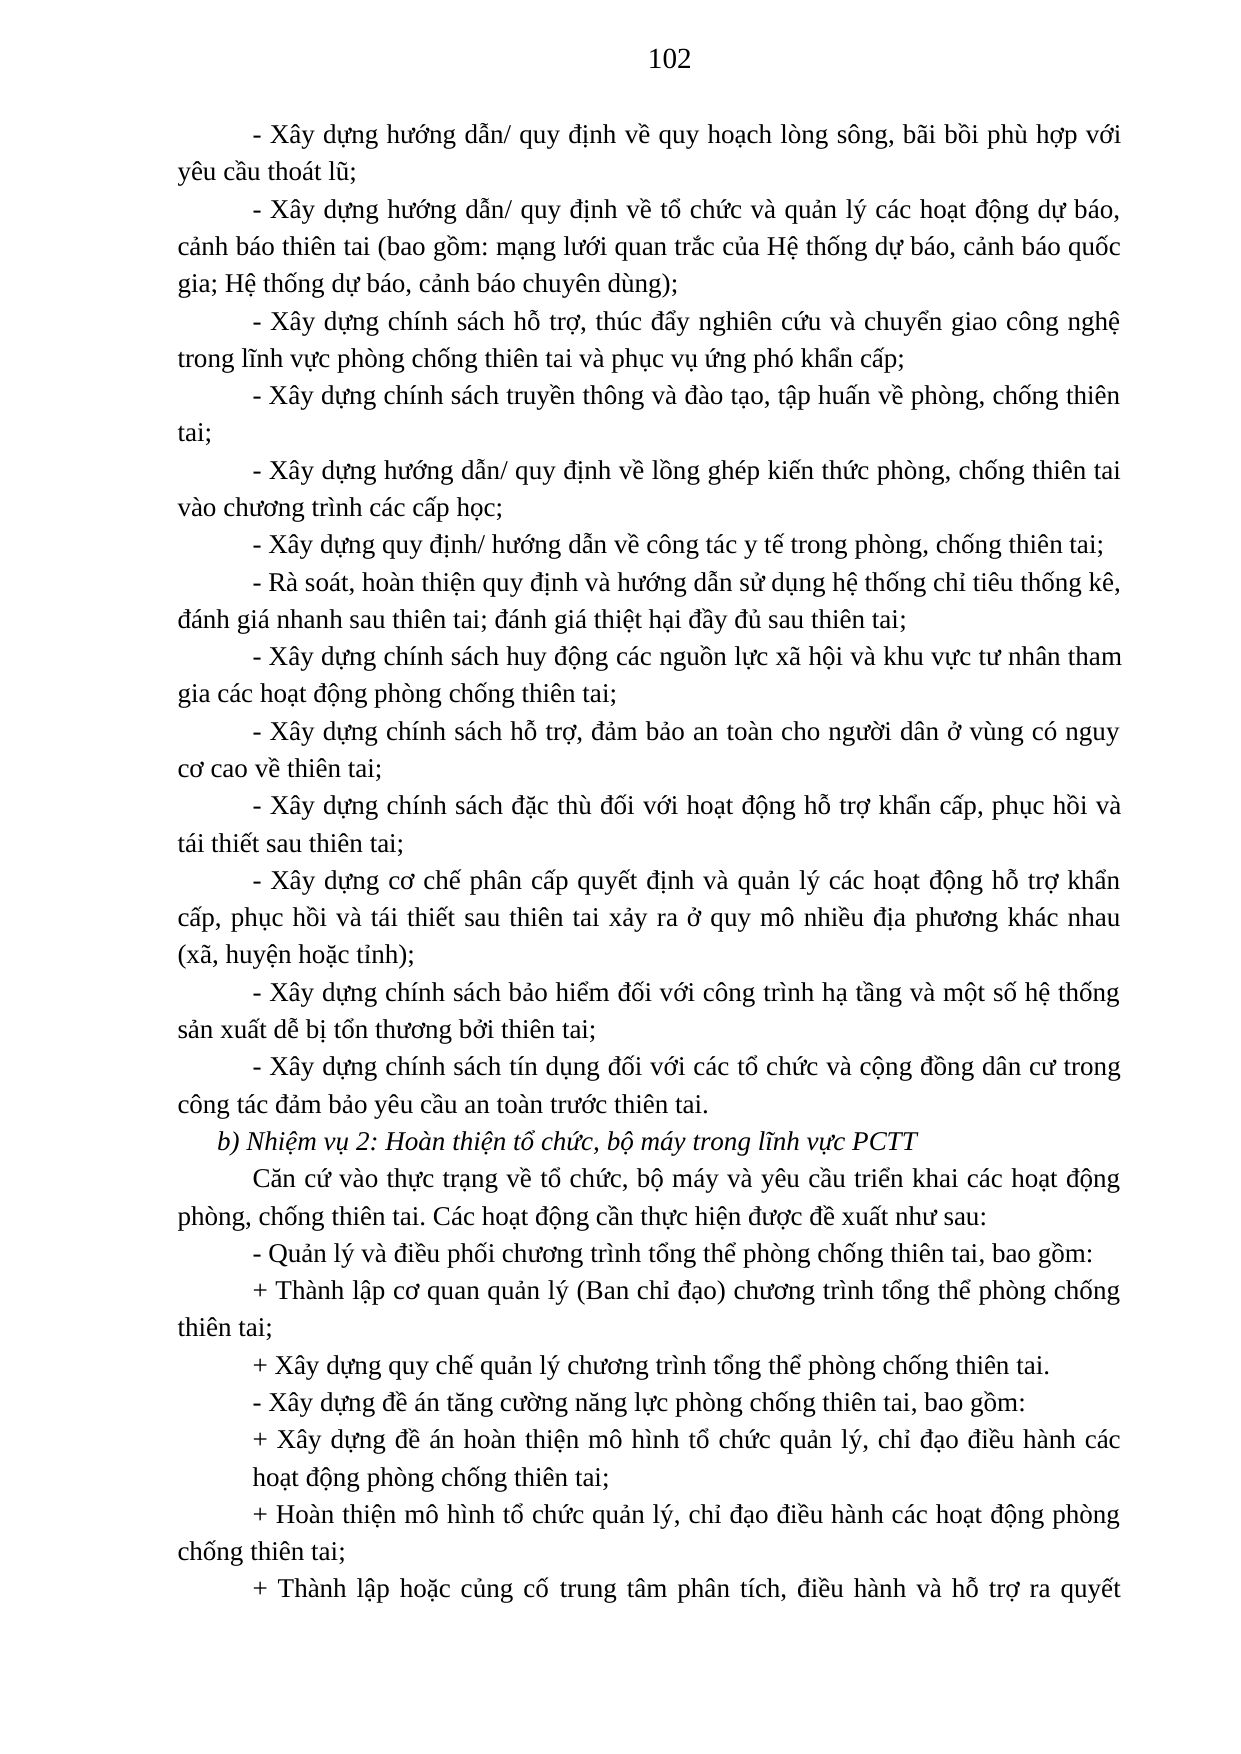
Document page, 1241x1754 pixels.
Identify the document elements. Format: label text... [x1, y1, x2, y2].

text + Xây dựng quy chế quản lý chương trình tổng thể phòng chống thiên tai. [177, 1349, 1122, 1380]
text + Thành lập cơ quan quản lý (Ban chỉ đạo) chương trình tổng thể phòng chống thiên tai; [177, 1274, 1122, 1343]
text - Xây dựng hướng dẫn/ quy định về quy hoạch lòng sông, bãi bồi phù hợp với yêu cầu thoát lũ; [177, 118, 1122, 187]
text - Xây dựng chính sách truyền thông và đào tạo, tập huấn về phòng, chống thiên tai; [177, 379, 1122, 448]
text - Xây dựng hướng dẫn/ quy định về lồng ghép kiến thức phòng, chống thiên tai vào chương trình các cấp học; [177, 454, 1122, 522]
text Căn cứ vào thực trạng về tổ chức, bộ máy và yêu cầu triển khai các hoạt động phòng, chống thiên tai. Các hoạt động cần thực hiện được đề xuất như sau: [177, 1162, 1122, 1231]
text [177, 1572, 1122, 1604]
text - Xây dựng chính sách huy động các nguồn lực xã hội và khu vực tư nhân tham gia các hoạt động phòng chống thiên tai; [177, 640, 1122, 709]
text - Xây dựng hướng dẫn/ quy định về tổ chức và quản lý các hoạt động dự báo, cảnh báo thiên tai (bao gồm: mạng lưới quan trắc của Hệ thống dự báo, cảnh báo quốc gia; Hệ thống dự báo, cảnh báo chuyên dùng); [177, 193, 1122, 298]
text - Quản lý và điều phối chương trình tổng thể phòng chống thiên tai, bao gồm: [177, 1237, 1122, 1268]
text + Xây dựng đề án hoàn thiện mô hình tổ chức quản lý, chỉ đạo điều hành các hoạt động phòng chống thiên tai; [252, 1423, 1122, 1492]
text + Hoàn thiện mô hình tổ chức quản lý, chỉ đạo điều hành các hoạt động phòng chống thiên tai; [177, 1498, 1122, 1566]
text - Xây dựng chính sách đặc thù đối với hoạt động hỗ trợ khẩn cấp, phục hồi và tái thiết sau thiên tai; [177, 789, 1122, 858]
text - Xây dựng quy định/ hướng dẫn về công tác y tế trong phòng, chống thiên tai; [177, 528, 1122, 559]
subtitle b) Nhiệm vụ 2: Hoàn thiện tổ chức, bộ máy trong lĩnh vực PCTT [177, 1125, 1122, 1156]
text - Xây dựng chính sách hỗ trợ, thúc đẩy nghiên cứu và chuyển giao công nghệ trong lĩnh vực phòng chống thiên tai và phục vụ ứng phó khẩn cấp; [177, 304, 1122, 373]
text - Xây dựng chính sách hỗ trợ, đảm bảo an toàn cho người dân ở vùng có nguy cơ cao về thiên tai; [177, 715, 1122, 783]
text - Rà soát, hoàn thiện quy định và hướng dẫn sử dụng hệ thống chỉ tiêu thống kê, đánh giá nhanh sau thiên tai; đánh giá thiệt hại đầy đủ sau thiên tai; [177, 566, 1122, 634]
text - Xây dựng chính sách bảo hiểm đối với công trình hạ tầng và một số hệ thống sản xuất dễ bị tổn thương bởi thiên tai; [177, 976, 1122, 1044]
text - Xây dựng chính sách tín dụng đối với các tổ chức và cộng đồng dân cư trong công tác đảm bảo yêu cầu an toàn trước thiên tai. [177, 1050, 1122, 1119]
text - Xây dựng đề án tăng cường năng lực phòng chống thiên tai, bao gồm: [177, 1386, 1122, 1417]
text - Xây dựng cơ chế phân cấp quyết định và quản lý các hoạt động hỗ trợ khẩn cấp, phục hồi và tái thiết sau thiên tai xảy ra ở quy mô nhiều địa phương khác nhau (xã, huyện hoặc tỉnh); [177, 864, 1122, 970]
